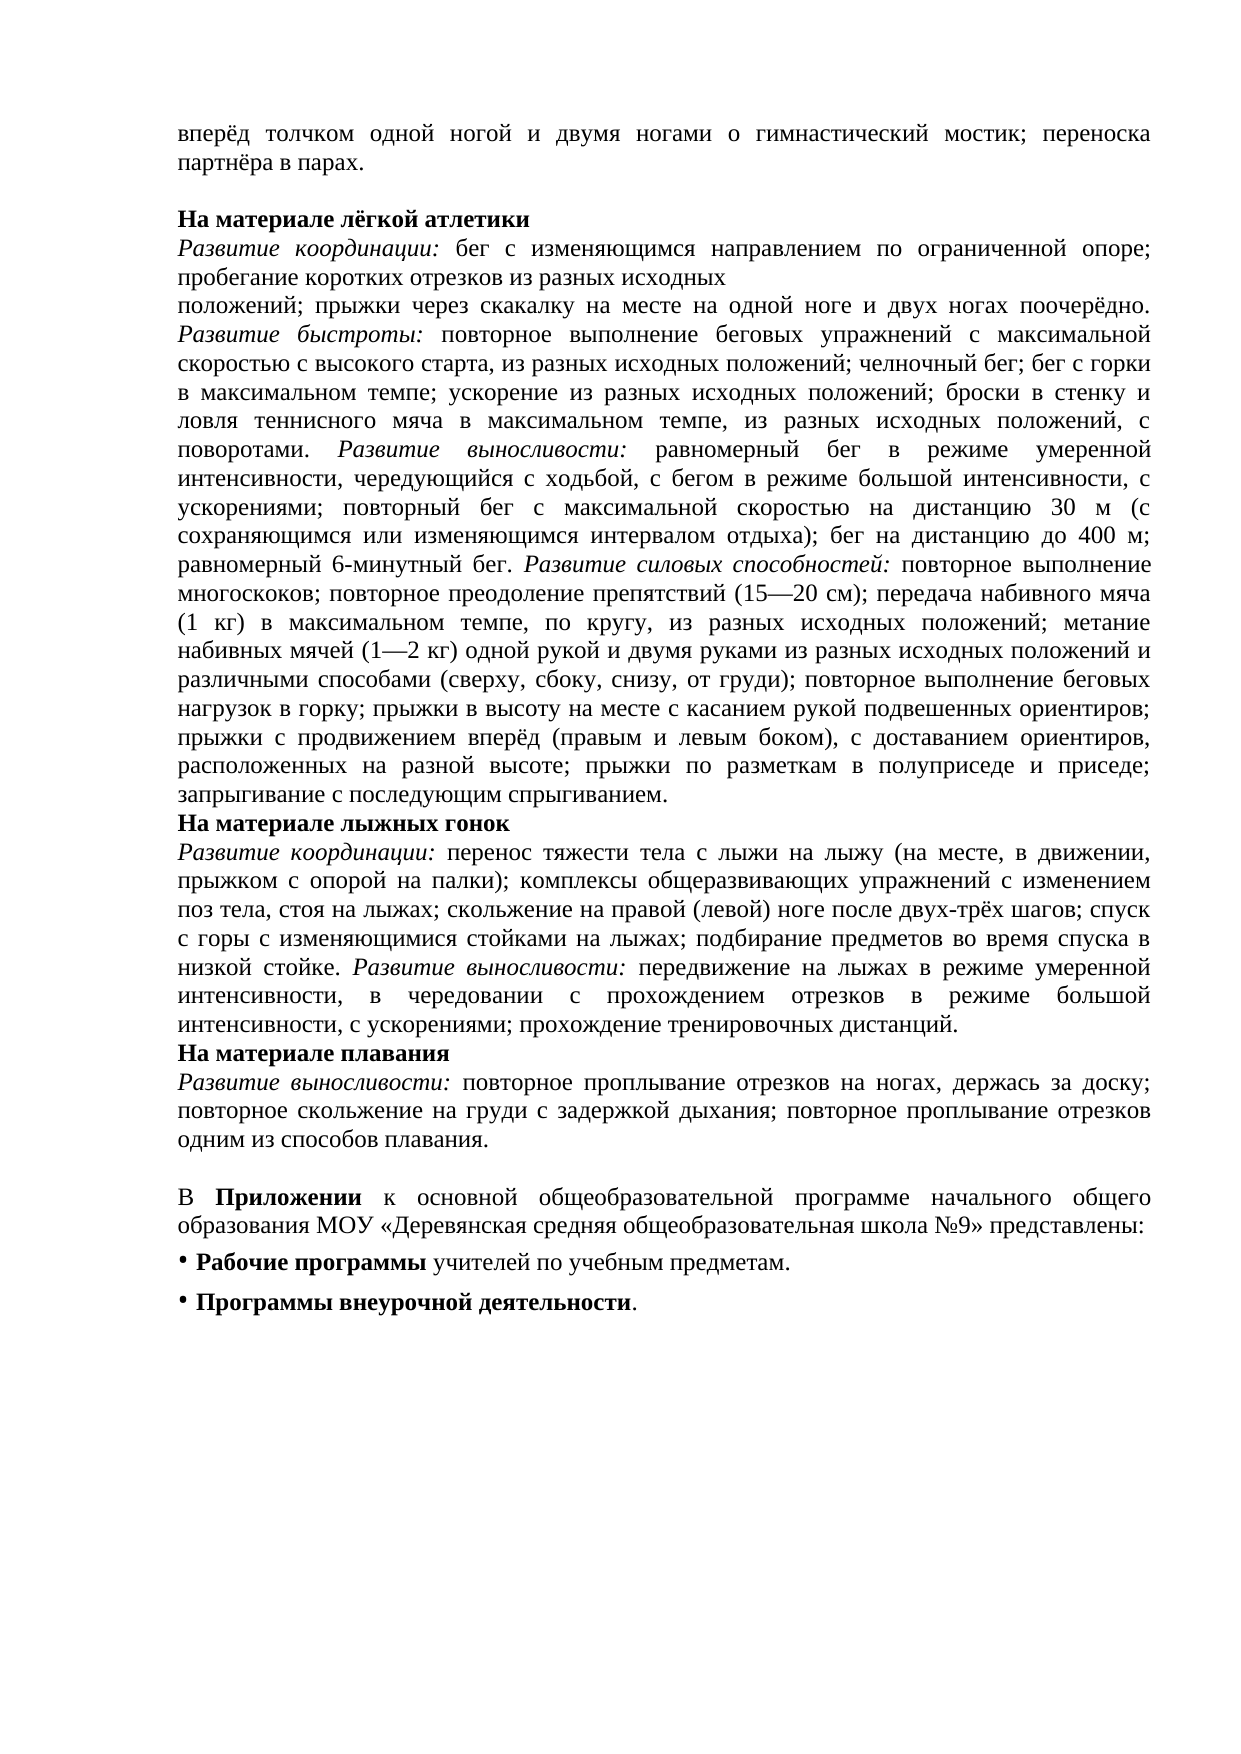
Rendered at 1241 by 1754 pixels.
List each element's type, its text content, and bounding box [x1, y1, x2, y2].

text На материале лёгкой атлетики [177, 204, 1152, 233]
text Развитие координации: перенос тяжести тела с лыжи на лыжу (на месте, в движении, прыжком с опорой на палки); комплексы общеразвивающих упражнений с изменением поз тела, стоя на лыжах; скольжение на правой (левой) ноге после двух-трёх шагов; спуск с горы с изменяющимися стойками на лыжах; подбирание предметов во время спуска в низкой стойке. Развитие выносливости: передвижение на лыжах в режиме умеренной интенсивности, в чередовании с прохождением отрезков в режиме большой интенсивности, с ускорениями; прохождение тренировочных дистанций. [177, 837, 1152, 1038]
text Развитие выносливости: повторное проплывание отрезков на ногах, держась за доску; повторное скольжение на груди с задержкой дыхания; повторное проплывание отрезков одним из способов плавания. [177, 1067, 1152, 1153]
text На материале плавания [177, 1038, 1152, 1067]
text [177, 118, 1152, 176]
text В Приложении к основной общеобразовательной программе начального общего образования МОУ «Деревянская средняя общеобразовательная школа №9» представлены: [177, 1153, 1152, 1239]
text положений; прыжки через скакалку на месте на одной ноге и двух ногах поочерёдно. Развитие быстроты: повторное выполнение беговых упражнений с максимальной скоростью с высокого старта, из разных исходных положений; челночный бег; бег с горки в максимальном темпе; ускорение из разных исходных положений; броски в стенку и ловля теннисного мяча в максимальном темпе, из разных исходных положений, с поворотами. Развитие выносливости: равномерный бег в режиме умеренной интенсивности, чередующийся с ходьбой, с бегом в режиме большой интенсивности, с ускорениями; повторный бег с максимальной скоростью на дистанцию (с сохраняющимся или изменяющимся интервалом отдыха); бег на дистанцию до ; равномерный 6-минутный бег. Развитие силовых способностей: повторное выполнение многоскоков; повторное преодоление препятствий (15—20 см); передача набивного мяча () в максимальном темпе, по кругу, из разных исходных положений; метание набивных мячей (1—2 кг) одной рукой и двумя руками из разных исходных положений и различными способами (сверху, сбоку, снизу, от груди); повторное выполнение беговых нагрузок в горку; прыжки в высоту на месте с касанием рукой подвешенных ориентиров; прыжки с продвижением вперёд (правым и левым боком), с доставанием ориентиров, расположенных на разной высоте; прыжки по разметкам в полуприседе и приседе; запрыгивание с последующим спрыгиванием. [177, 291, 1152, 808]
text • Рабочие программы учителей по учебным предметам. [177, 1239, 1152, 1279]
text Развитие координации: бег с изменяющимся направлением по ограниченной опоре; пробегание коротких отрезков из разных исходных [177, 233, 1152, 291]
text На материале лыжных гонок [177, 808, 1152, 837]
text • Программы внеурочной деятельности. [177, 1279, 1152, 1319]
